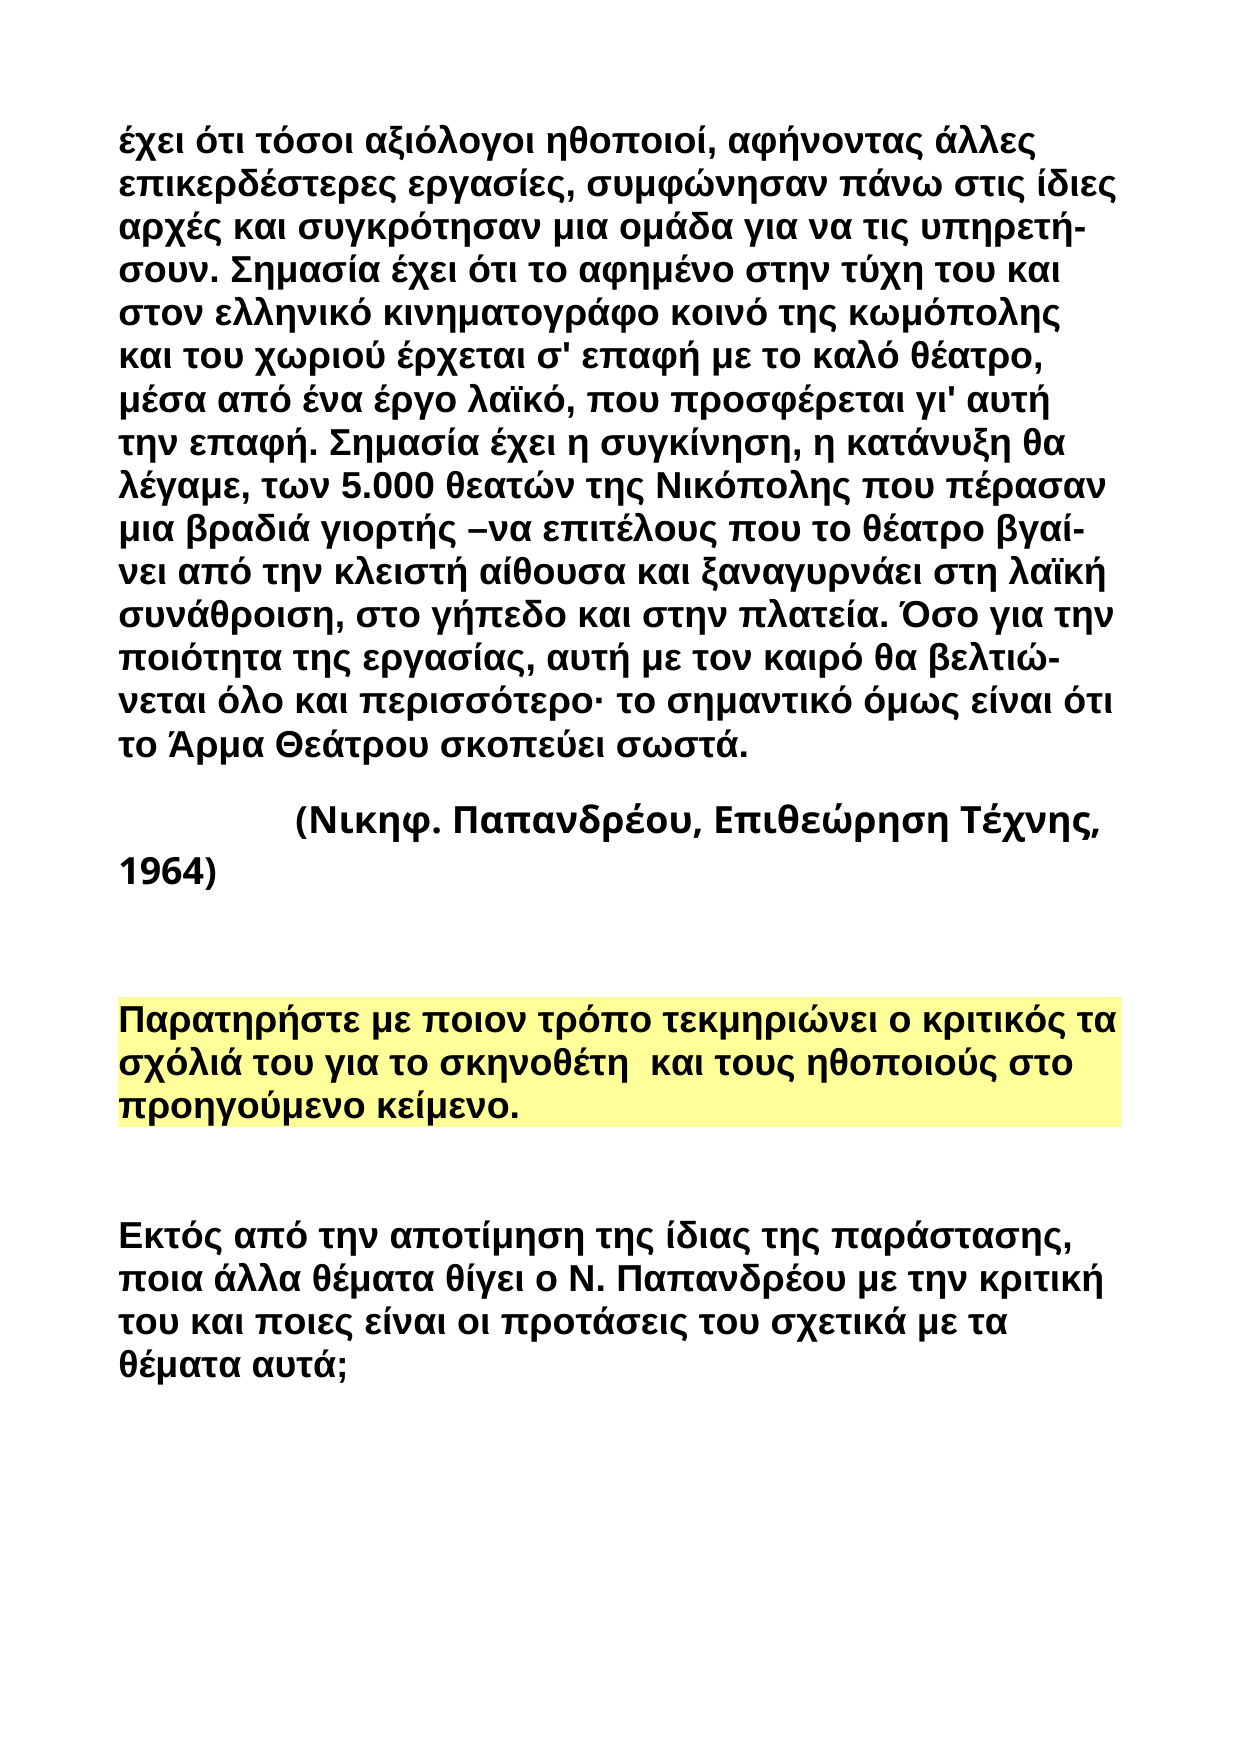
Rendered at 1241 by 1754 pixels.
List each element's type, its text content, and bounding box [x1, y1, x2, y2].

text έχει ότι τόσοι αξιόλογοι ηθοποιοί, αφήνοντας άλλες επικερδέστερες εργασίες, συμφώνησαν πάνω στις ίδιες αρχές και συγκρότησαν μια ομάδα για να τις υπηρετή-σουν. Σημασία έχει ότι το αφημένο στην τύχη του και στον ελληνικό κινηματογράφο κοινό της κωμόπολης και του χωριού έρχεται σ' επαφή με το καλό θέατρο, μέσα από ένα έργο λαϊκό, που προσφέρεται γι' αυτή την επαφή. Σημασία έχει η συγκίνηση, η κατάνυξη θα λέγαμε, των 5.000 θεατών της Νικόπολης που πέρασαν μια βραδιά γιορτής –να επιτέλους που το θέατρο βγαί-νει από την κλειστή αίθουσα και ξαναγυρνάει στη λαϊκή συνάθροιση, στο γήπεδο και στην πλατεία. Όσο για την ποιότητα της εργασίας, αυτή με τον καιρό θα βελτιώ-νεται όλο και περισσότερο· το σημαντικό όμως είναι ότι το Άρμα Θεάτρου σκοπεύει σωστά. [118, 118, 1122, 765]
text Παρατηρήστε με ποιον τρόπο τεκμηριώνει ο κριτικός τα σχόλιά του για το σκηνοθέτη και τους ηθοποιούς στο προηγούμενο κείμενο. [118, 997, 1122, 1127]
text Εκτός από την αποτίμηση της ίδιας της παράστασης, ποια άλλα θέματα θίγει ο Ν. Παπανδρέου με την κριτική του και ποιες είναι οι προτάσεις του σχετικά με τα θέματα αυτά; [118, 1213, 1122, 1385]
text (Νικηφ. Παπανδρέου, Επιθεώρηση Τέχνης, 1964) [118, 793, 1122, 895]
